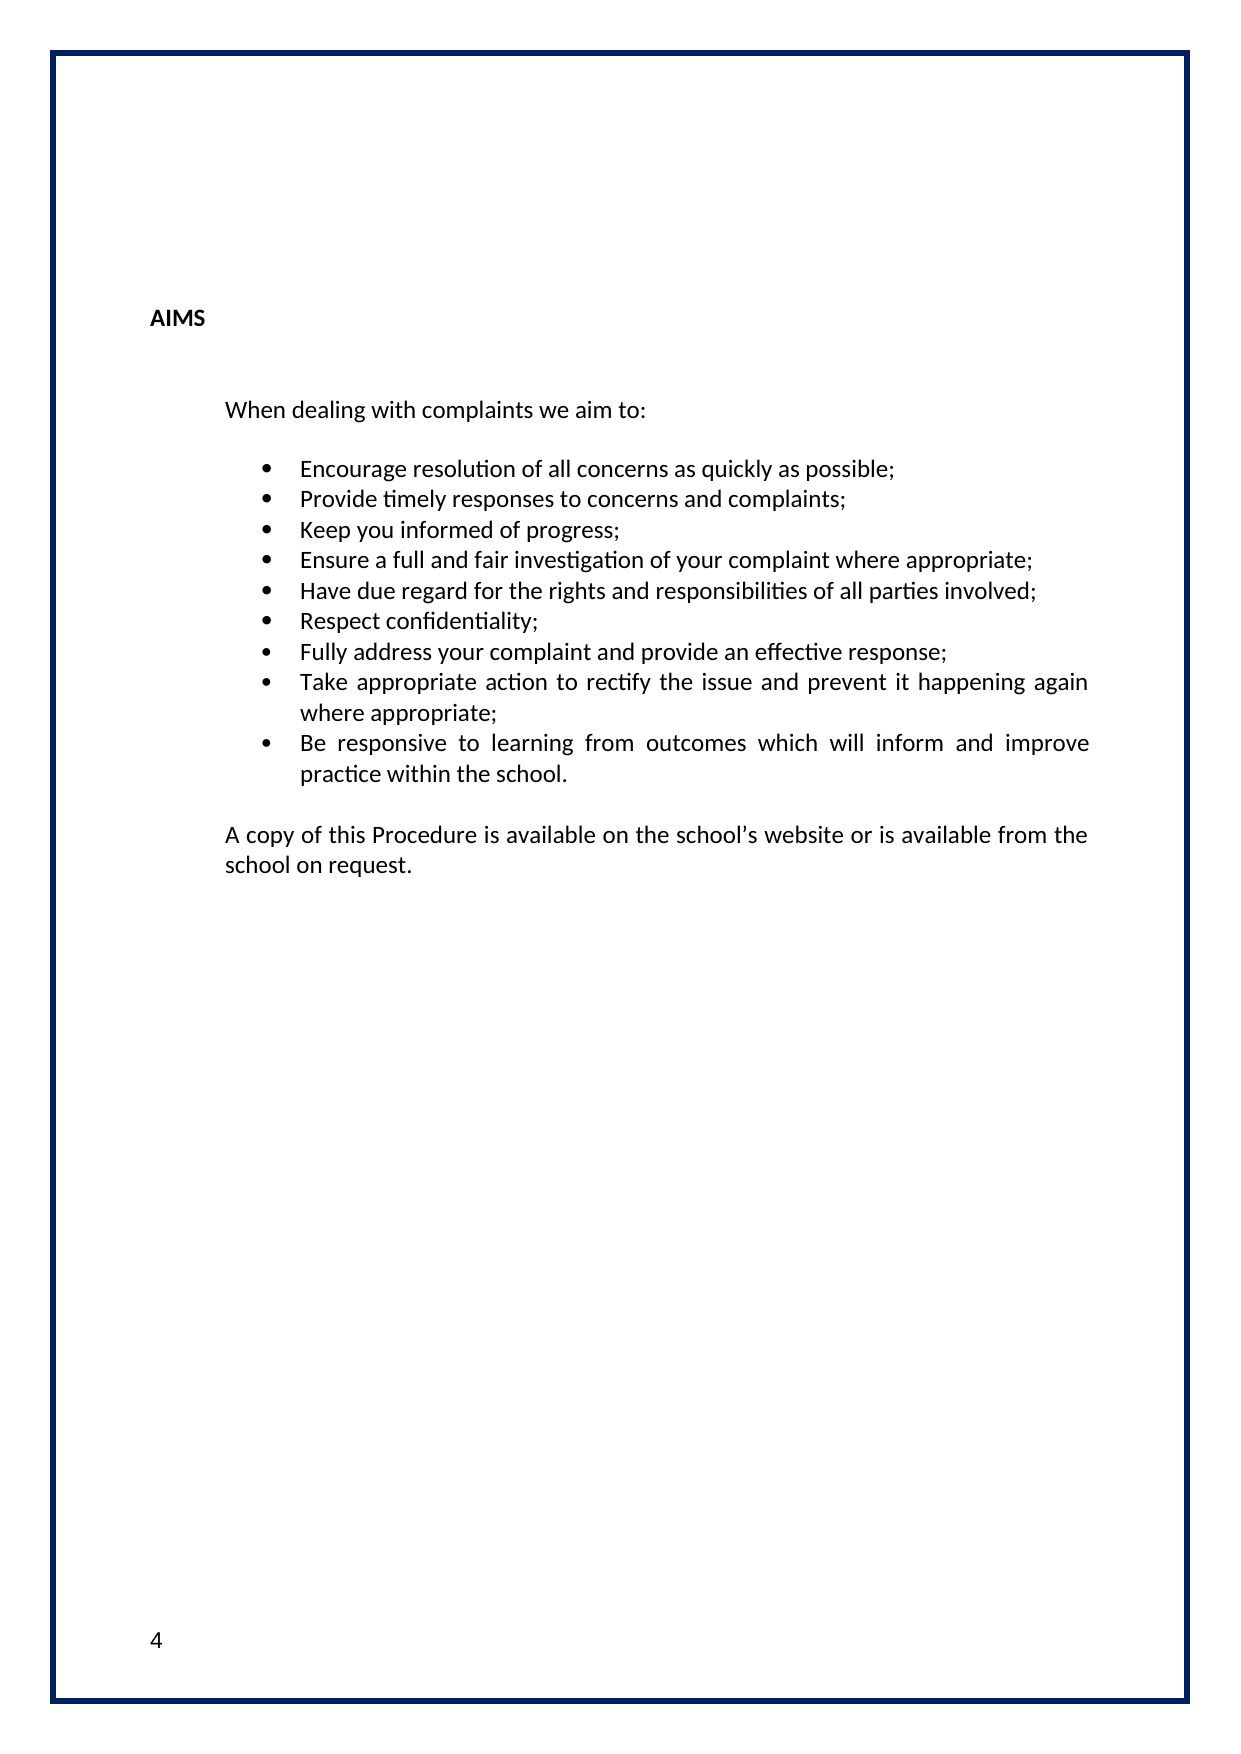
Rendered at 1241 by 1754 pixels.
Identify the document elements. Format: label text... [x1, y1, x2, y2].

list Provide timely responses to concerns and complaints; [262, 483, 1090, 514]
list Encourage resolution of all concerns as quickly as possible; [262, 453, 1090, 483]
list Respect confidentiality; [262, 605, 1090, 636]
text Aims [150, 303, 1090, 333]
list Have due regard for the rights and responsibilities of all parties involved; [262, 575, 1090, 605]
text A copy of this Procedure is available on the school’s website or is available from the school on request. [225, 819, 1090, 880]
list Be responsive to learning from outcomes which will inform and improve practice within the school. [262, 727, 1090, 788]
list Fully address your complaint and provide an effective response; [262, 636, 1090, 666]
list Ensure a full and fair investigation of your complaint where appropriate; [262, 544, 1090, 575]
list Take appropriate action to rectify the issue and prevent it happening again where appropriate; [262, 666, 1090, 727]
list Keep you informed of progress; [262, 514, 1090, 544]
text When dealing with complaints we aim to: [150, 394, 1090, 425]
